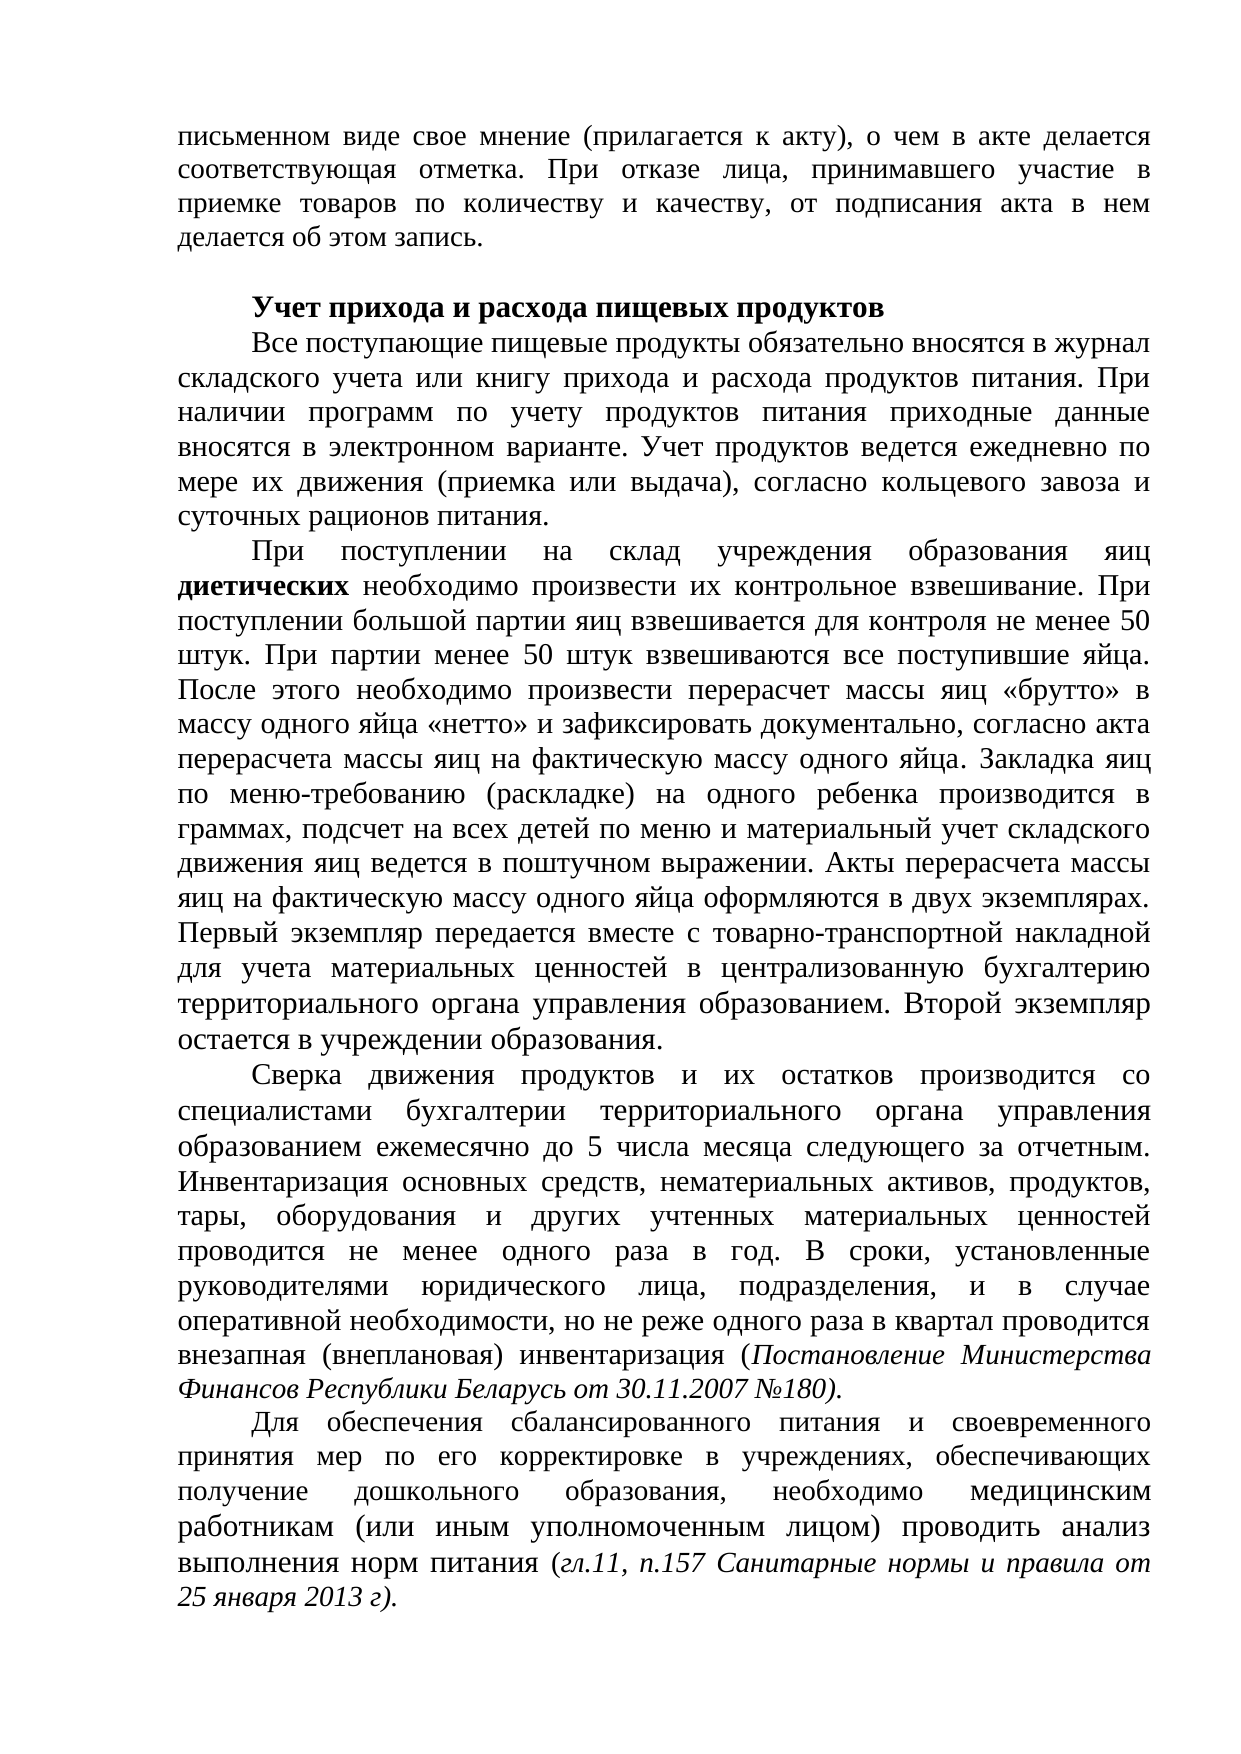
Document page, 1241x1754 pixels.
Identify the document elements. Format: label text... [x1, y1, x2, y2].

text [177, 118, 1152, 252]
text Учет прихода и расхода пищевых продуктов [177, 288, 1152, 324]
text Сверка движения продуктов и их остатков производится со специалистами бухгалтерии территориального органа управления образованием ежемесячно до 5 числа месяца следующего за отчетным. Инвентаризация основных средств, нематериальных активов, продуктов, тары, оборудования и других учтенных материальных ценностей проводится не менее одного раза в год. В сроки, установленные руководителями юридического лица, подразделения, и в случае оперативной необходимости, но не реже одного раза в квартал проводится внезапная (внеплановая) инвентаризация (Постановление Министерства Финансов Республики Беларусь от 30.11.2007 №180). [177, 1056, 1152, 1404]
text Для обеспечения сбалансированного питания и своевременного принятия мер по его корректировке в учреждениях, обеспечивающих получение дошкольного образования, необходимо медицинским работникам (или иным уполномоченным лицом) проводить анализ выполнения норм питания (гл.11, п.157 Санитарные нормы и правила от 25 января ). [177, 1404, 1152, 1613]
text При поступлении на склад учреждения образования яиц диетических необходимо произвести их контрольное взвешивание. При поступлении большой партии яиц взвешивается для контроля не менее 50 штук. При партии менее 50 штук взвешиваются все поступившие яйца. После этого необходимо произвести перерасчет массы яиц «брутто» в массу одного яйца «нетто» и зафиксировать документально, согласно акта перерасчета массы яиц на фактическую массу одного яйца. Закладка яиц по меню-требованию (раскладке) на одного ребенка производится в граммах, подсчет на всех детей по меню и материальный учет складского движения яиц ведется в поштучном выражении. Акты перерасчета массы яиц на фактическую массу одного яйца оформляются в двух экземплярах. Первый экземпляр передается вместе с товарно-транспортной накладной для учета материальных ценностей в централизованную бухгалтерию территориального органа управления образованием. Второй экземпляр остается в учреждении образования. [177, 532, 1152, 1056]
text Все поступающие пищевые продукты обязательно вносятся в журнал складского учета или книгу прихода и расхода продуктов питания. При наличии программ по учету продуктов питания приходные данные вносятся в электронном варианте. Учет продуктов ведется ежедневно по мере их движения (приемка или выдача), согласно кольцевого завоза и суточных рационов питания. [177, 324, 1152, 532]
